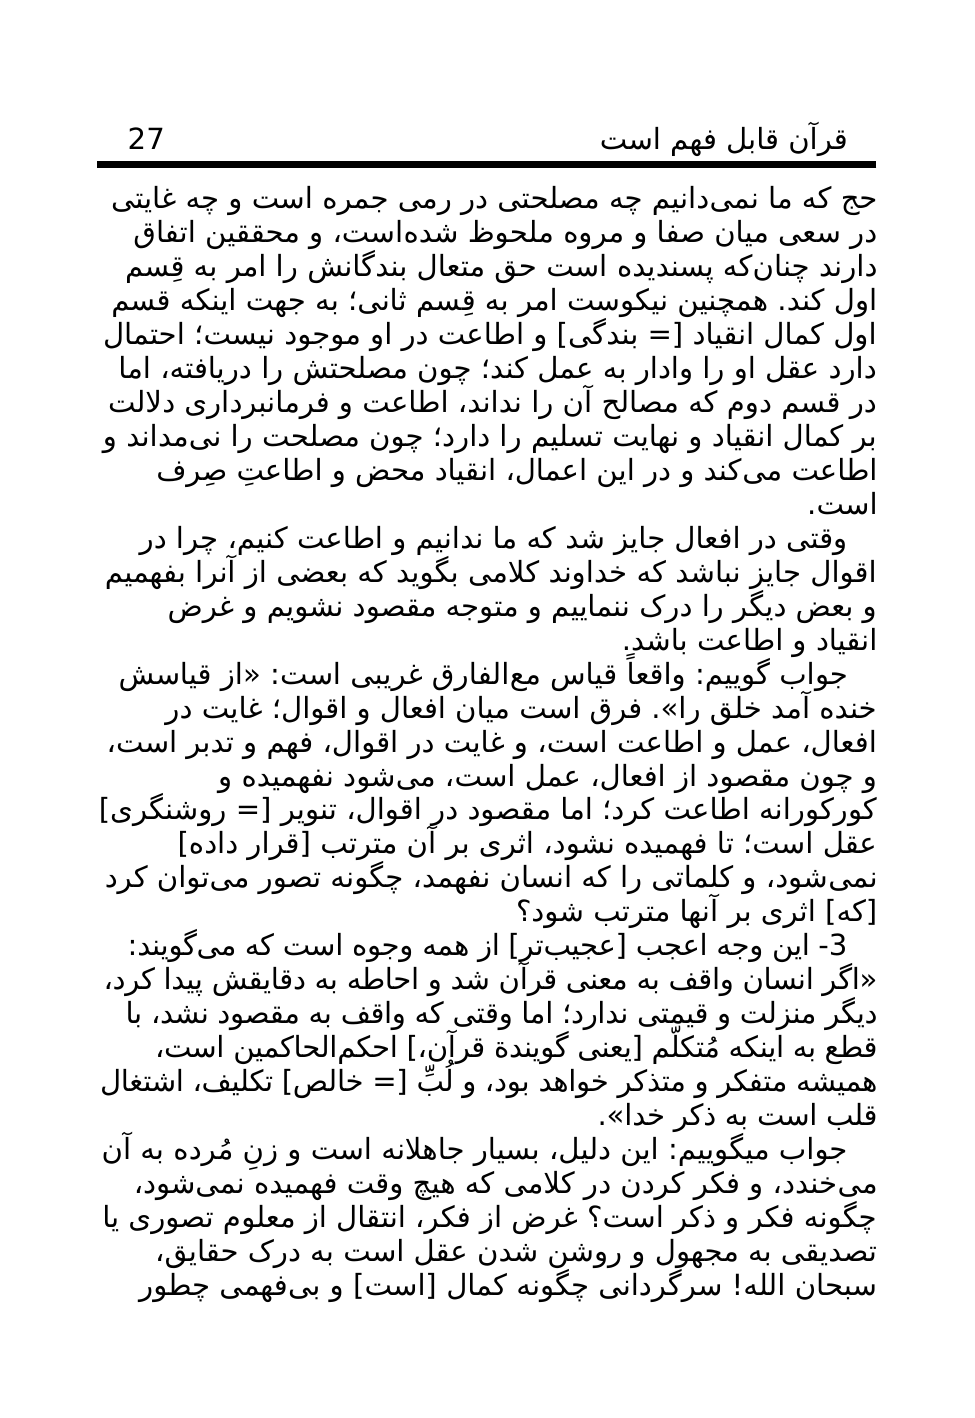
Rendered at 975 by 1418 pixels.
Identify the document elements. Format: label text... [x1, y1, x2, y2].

text وقتی در افعال جایز شد که ما ندانیم و اطاعت کنیم، چرا در اقوال جایز نباشد که خداوند کلامی بگوید که بعضی از آنرا بفهمیم و بعض دیگر را درک ننماییم و متوجه مقصود نشویم و غرض انقیاد و اطاعت باشد. [97, 521, 877, 657]
text 3- این وجه اعجب [عجیب‌تر] از همه وجوه ‌است که می‌گویند: «اگر انسان واقف به معنى قرآن شد و احاطه به دقایقش پیدا کرد، دیگر منزلت و قیمتی ندارد؛ اما وقتی‌ که واقف به مقصود نشد، با قطع به اینکه مُتکلّم [یعنی گویندة قرآن،] احکم‌الحاکمین است، همیشه متفکر و متذکر خواهد بود، و لُبِّ [= خالص] تکلیف، اشتغال قلب است به ذکر خدا». [97, 929, 877, 1132]
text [97, 182, 877, 521]
text جواب گوییم: واقعاً قیاس مع‌الفارق غریبی است: «از قیاسش خنده آمد خلق را». فرق است میان افعال و اقوال؛ غایت در افعال، عمل و اطاعت است، و غایت در اقوال، فهم و تدبر است، و چون مقصود از افعال، عمل است، می‌شود نفهمیده و کورکورانه اطاعت کرد؛ اما مقصود در اقوال، تنویر [= روشنگری] عقل است؛ تا فهمیده نشود، اثری بر آن مترتب [قرار داده] نمی‌شود، و کلماتی را که انسان نفهمد، چگونه تصور می‌توان کرد [که] اثری بر آنها مترتب شود؟ [97, 657, 877, 929]
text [97, 1132, 877, 1302]
